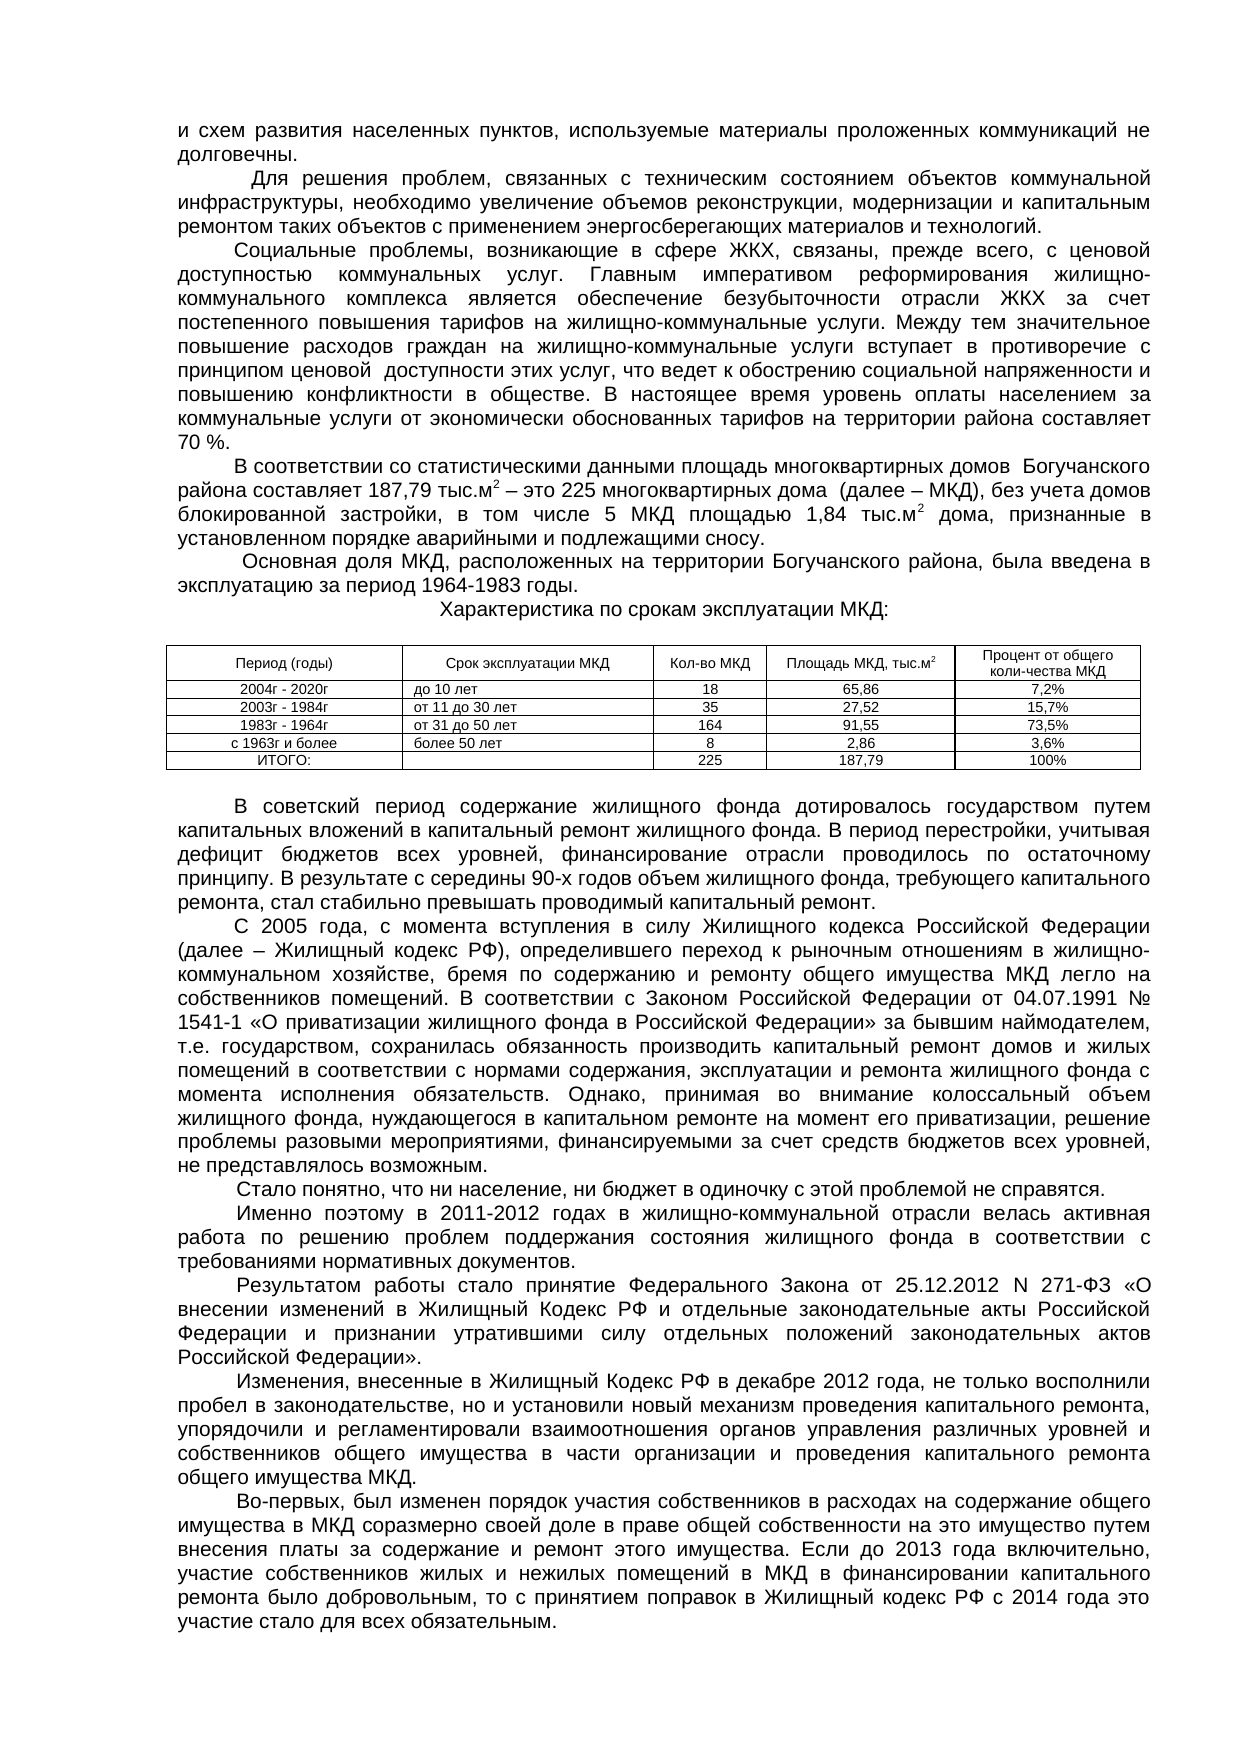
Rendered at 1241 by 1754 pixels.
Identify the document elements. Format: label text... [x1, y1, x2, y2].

table_cell 35 [654, 699, 766, 715]
text Результатом работы стало принятие Федерального Закона от 25.12.2012 N 271-ФЗ «О внесении изменений в Жилищный Кодекс РФ и отдельные законодательные акты Российской Федерации и признании утратившими силу отдельных положений законодательных актов Российской Федерации». [177, 1273, 1152, 1369]
text Изменения, внесенные в Жилищный Кодекс РФ в декабре 2012 года, не только восполнили пробел в законодательстве, но и установили новый механизм проведения капитального ремонта, упорядочили и регламентировали взаимоотношения органов управления различных уровней и собственников общего имущества в части организации и проведения капитального ремонта общего имущества МКД. [177, 1369, 1152, 1489]
text Во-первых, был изменен порядок участия собственников в расходах на содержание общего имущества в МКД соразмерно своей доле в праве общей собственности на это имущество путем внесения платы за содержание и ремонт этого имущества. Если до 2013 года включительно, участие собственников жилых и нежилых помещений в МКД в финансировании капитального ремонта было добровольным, то с принятием поправок в Жилищный кодекс РФ с 2014 года это участие стало для всех обязательным. [177, 1489, 1152, 1632]
table_header Кол-во МКД [654, 646, 766, 680]
table_cell 225 [654, 752, 766, 769]
table_cell 7,2% [956, 681, 1140, 698]
table_cell 1983г - 1964г [167, 716, 402, 733]
text Характеристика по срокам эксплуатации МКД: [177, 597, 1152, 621]
table_cell 164 [654, 716, 766, 733]
text С 2005 года, с момента вступления в силу Жилищного кодекса Российской Федерации (далее – Жилищный кодекс РФ), определившего переход к рыночным отношениям в жилищно-коммунальном хозяйстве, бремя по содержанию и ремонту общего имущества МКД легло на собственников помещений. В соответствии с Законом Российской Федерации от 04.07.1991 № 1541-1 «О приватизации жилищного фонда в Российской Федерации» за бывшим наймодателем, т.е. государством, сохранилась обязанность производить капитальный ремонт домов и жилых помещений в соответствии с нормами содержания, эксплуатации и ремонта жилищного фонда с момента исполнения обязательств. Однако, принимая во внимание колоссальный объем жилищного фонда, нуждающегося в капитальном ремонте на момент его приватизации, решение проблемы разовыми мероприятиями, финансируемыми за счет средств бюджетов всех уровней, не представлялось возможным. [177, 914, 1152, 1177]
table_cell 73,5% [956, 716, 1140, 733]
table_cell 27,52 [767, 699, 954, 715]
table_cell 100% [956, 752, 1140, 769]
table_cell 3,6% [956, 734, 1140, 751]
text В соответствии со статистическими данными площадь многоквартирных домов Богучанского района составляет 187,79 тыс.м2 – это 225 многоквартирных дома (далее – МКД), без учета домов блокированной застройки, в том числе 5 МКД площадью 1,84 тыс.м2 дома, признанные в установленном порядке аварийными и подлежащими сносу. [177, 453, 1152, 549]
table_cell от 11 до 30 лет [403, 699, 653, 715]
table_header Срок эксплуатации МКД [403, 646, 653, 680]
table_cell с 1963г и более [167, 734, 402, 751]
table_cell 91,55 [767, 716, 954, 733]
table_cell 8 [654, 734, 766, 751]
table_cell до 10 лет [403, 681, 653, 698]
table_cell ИТОГО: [167, 752, 402, 769]
text Социальные проблемы, возникающие в сфере ЖКХ, связаны, прежде всего, с ценовой доступностью коммунальных услуг. Главным императивом реформирования жилищно-коммунального комплекса является обеспечение безубыточности отрасли ЖКХ за счет постепенного повышения тарифов на жилищно-коммунальные услуги. Между тем значительное повышение расходов граждан на жилищно-коммунальные услуги вступает в противоречие с принципом ценовой доступности этих услуг, что ведет к обострению социальной напряженности и повышению конфликтности в обществе. В настоящее время уровень оплаты населением за коммунальные услуги от экономически обоснованных тарифов на территории района составляет 70 %. [177, 238, 1152, 453]
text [177, 118, 1152, 166]
table_cell 2004г - 2020г [167, 681, 402, 698]
table_header Процент от общего коли-чества МКД [956, 646, 1140, 680]
text Для решения проблем, связанных с техническим состоянием объектов коммунальной инфраструктуры, необходимо увеличение объемов реконструкции, модернизации и капитальным ремонтом таких объектов с применением энергосберегающих материалов и технологий. [177, 166, 1152, 238]
text Стало понятно, что ни население, ни бюджет в одиночку с этой проблемой не справятся. [177, 1177, 1152, 1201]
table_cell 65,86 [767, 681, 954, 698]
table_header Период (годы) [167, 646, 402, 680]
text В советский период содержание жилищного фонда дотировалось государством путем капитальных вложений в капитальный ремонт жилищного фонда. В период перестройки, учитывая дефицит бюджетов всех уровней, финансирование отрасли проводилось по остаточному принципу. В результате с середины 90-х годов объем жилищного фонда, требующего капитального ремонта, стал стабильно превышать проводимый капитальный ремонт. [177, 794, 1152, 914]
table_cell 15,7% [956, 699, 1140, 715]
table_cell [403, 752, 653, 769]
table_cell от 31 до 50 лет [403, 716, 653, 733]
table_cell 187,79 [767, 752, 954, 769]
table_header Площадь МКД, тыс.м2 [767, 646, 954, 680]
table_cell 2,86 [767, 734, 954, 751]
table_cell более 50 лет [403, 734, 653, 751]
text Именно поэтому в 2011-2012 годах в жилищно-коммунальной отрасли велась активная работа по решению проблем поддержания состояния жилищного фонда в соответствии с требованиями нормативных документов. [177, 1201, 1152, 1273]
text Основная доля МКД, расположенных на территории Богучанского района, была введена в эксплуатацию за период 1964-1983 годы. [177, 549, 1152, 597]
table_cell 18 [654, 681, 766, 698]
table_cell 2003г - 1984г [167, 699, 402, 715]
